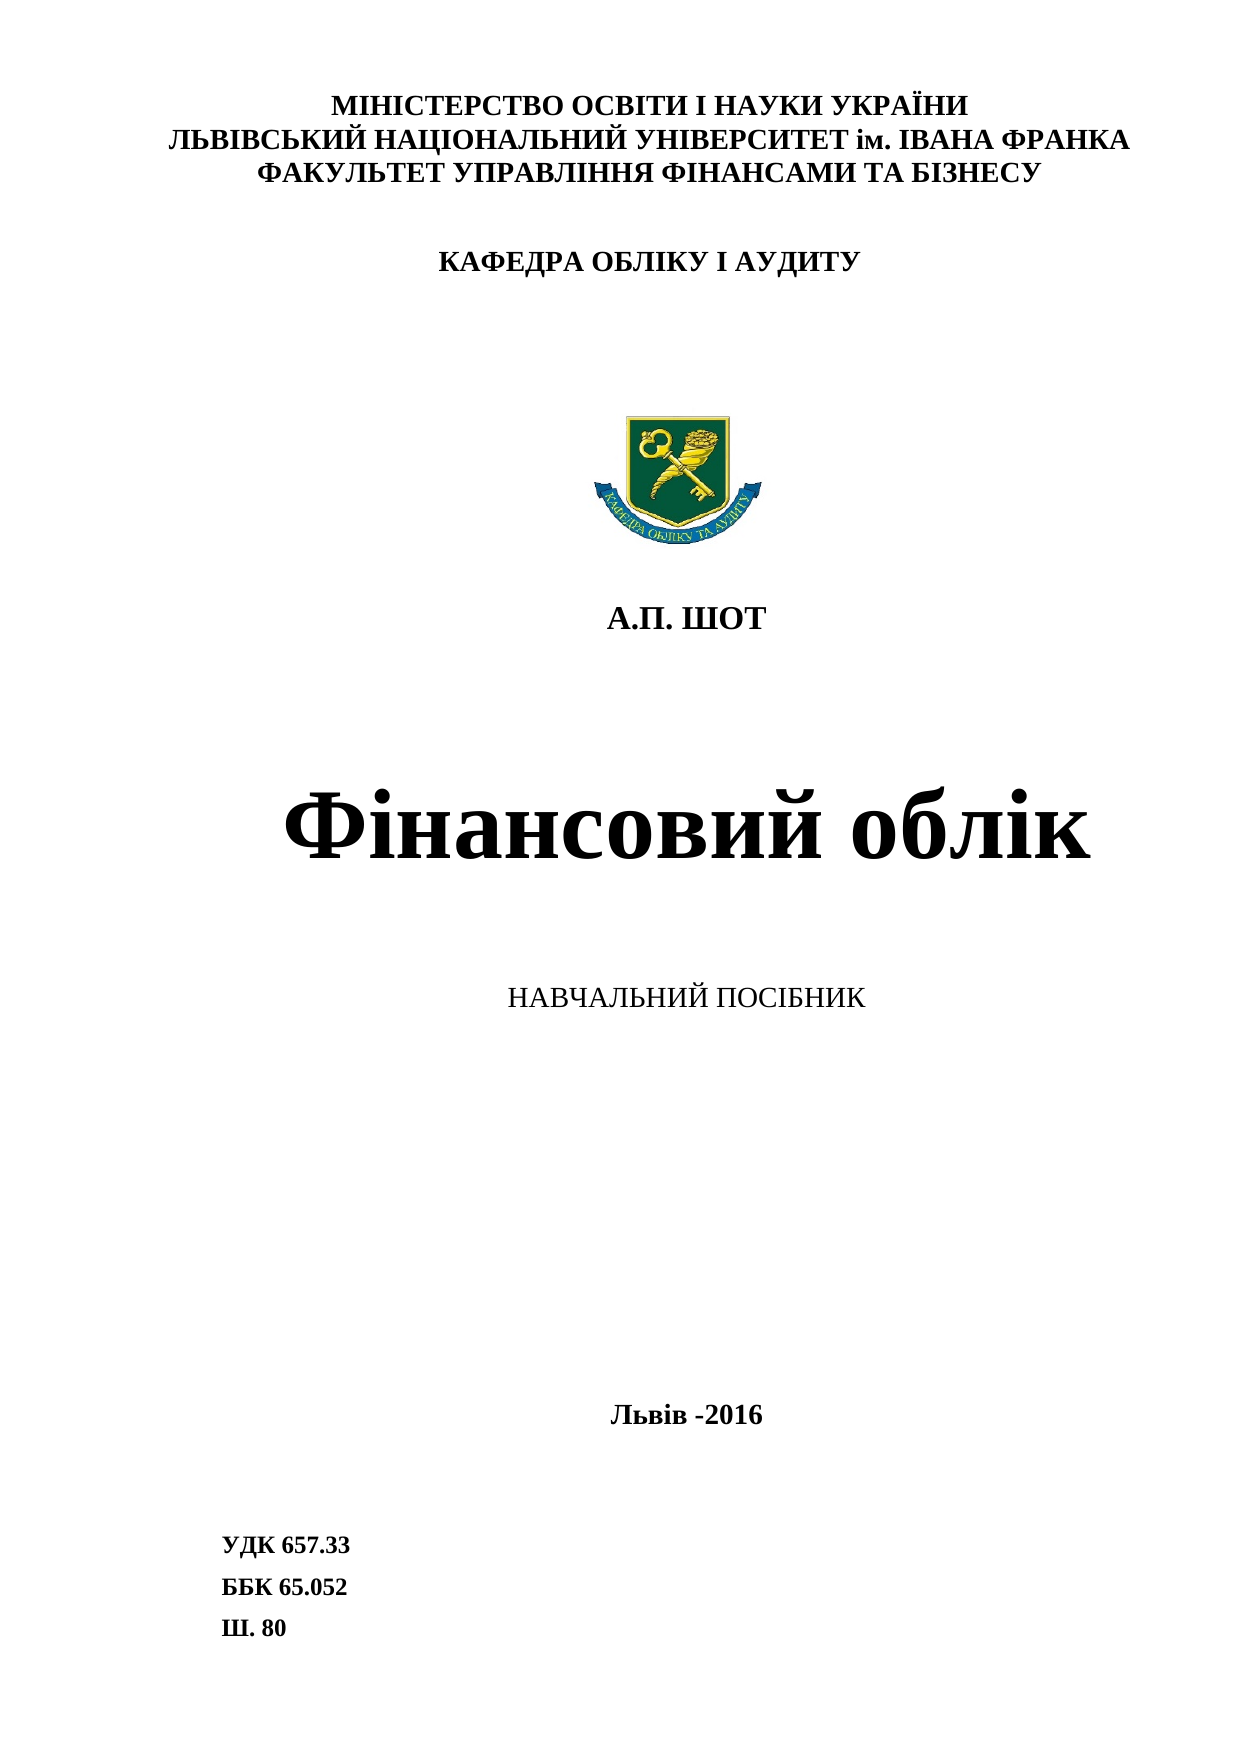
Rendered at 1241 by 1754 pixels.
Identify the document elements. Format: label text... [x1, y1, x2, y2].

text КАФЕДРА ОБЛІКУ І АУДИТУ [148, 244, 1152, 277]
text ЛЬВІВСЬКИЙ НАЦІОНАЛЬНИЙ УНІВЕРСИТЕТ ім. ІВАНА ФРАНКА [148, 122, 1152, 156]
text Львів -2016 [148, 1397, 1152, 1431]
text А.П. ШОТ [148, 598, 1152, 637]
picture [575, 371, 773, 546]
text МІНІСТЕРСТВО ОСВІТИ І НАУКИ УКРАЇНИ [148, 88, 1152, 122]
text ФАКУЛЬТЕТ УПРАВЛІННЯ ФІНАНСАМИ ТА БІЗНЕСУ [148, 156, 1152, 189]
text ББК 65.052 [148, 1572, 1152, 1601]
text НАВЧАЛЬНИЙ ПОСІБНИК [148, 980, 1152, 1013]
text Фінансовий облік [148, 765, 1152, 880]
text УДК 657.33 [148, 1531, 1152, 1559]
text Ш. 80 [148, 1613, 1152, 1642]
